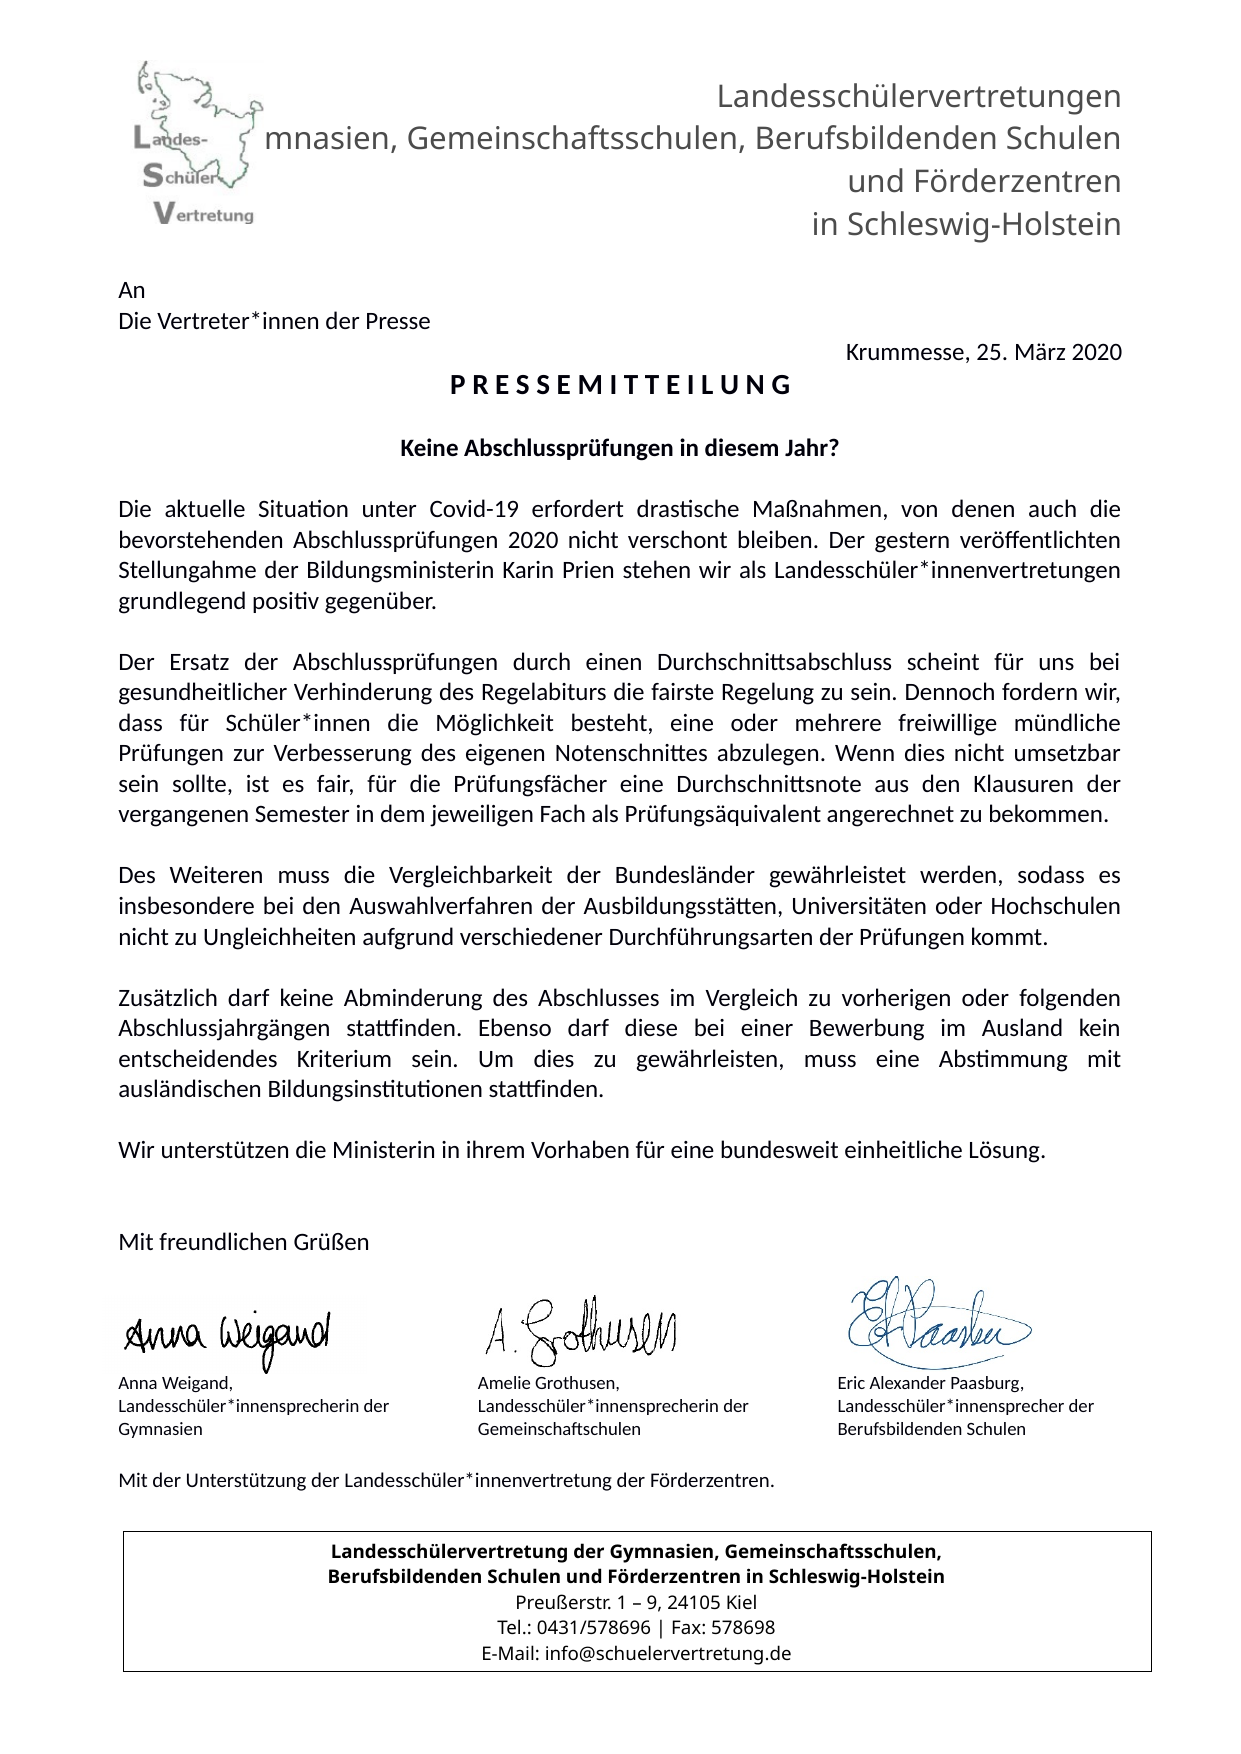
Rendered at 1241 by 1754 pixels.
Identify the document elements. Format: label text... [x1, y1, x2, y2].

text Amelie Grothusen, Landesschüler*innensprecherin der Gemeinschaftschulen [478, 1371, 762, 1440]
text Keine Abschlussprüfungen in diesem Jahr? [118, 432, 1122, 463]
text Mit freundlichen Grüßen [118, 1226, 1122, 1256]
text Anna Weigand, Landesschüler*innensprecherin der Gymnasien [118, 1371, 403, 1440]
text Zusätzlich darf keine Abminderung des Abschlusses im Vergleich zu vorherigen oder folgenden Abschlussjahrgängen stattfinden. Ebenso darf diese bei einer Bewerbung im Ausland kein entscheidendes Kriterium sein. Um dies zu gewährleisten, muss eine Abstimmung mit ausländischen Bildungsinstitutionen stattfinden. [118, 982, 1122, 1104]
picture [840, 1276, 1036, 1372]
text Die aktuelle Situation unter Covid-19 erfordert drastische Maßnahmen, von denen auch die bevorstehenden Abschlussprüfungen 2020 nicht verschont bleiben. Der gestern veröffentlichten Stellungahme der Bildungsministerin Karin Prien stehen wir als Landesschüler*innenvertretungen grundlegend positiv gegenüber. [118, 493, 1122, 616]
text Der Ersatz der Abschlussprüfungen durch einen Durchschnittsabschluss scheint für uns bei gesundheitlicher Verhinderung des Regelabiturs die fairste Regelung zu sein. Dennoch fordern wir, dass für Schüler*innen die Möglichkeit besteht, eine oder mehrere freiwillige mündliche Prüfungen zur Verbesserung des eigenen Notenschnittes abzulegen. Wenn dies nicht umsetzbar sein sollte, ist es fair, für die Prüfungsfächer eine Durchschnittsnote aus den Klausuren der vergangenen Semester in dem jeweiligen Fach als Prüfungsäquivalent angerechnet zu bekommen. [118, 646, 1122, 829]
picture [477, 1286, 689, 1373]
text Mit der Unterstützung der Landesschüler*innenvertretung der Förderzentren. [118, 1468, 1122, 1493]
text Die Vertreter*innen der Presse [118, 305, 1122, 336]
text Krummesse, 25. März 2020 [118, 336, 1122, 366]
picture [129, 60, 264, 222]
text An [118, 275, 1122, 305]
text Wir unterstützen die Ministerin in ihrem Vorhaben für eine bundesweit einheitliche Lösung. [118, 1134, 1122, 1165]
text P R E S S E M I T T E I L U N G [118, 366, 1122, 402]
text Eric Alexander Paasburg, Landesschüler*innensprecher der Berufsbildenden Schulen [837, 1371, 1122, 1440]
text Des Weiteren muss die Vergleichbarkeit der Bundesländer gewährleistet werden, sodass es insbesondere bei den Auswahlverfahren der Ausbildungsstätten, Universitäten oder Hochschulen nicht zu Ungleichheiten aufgrund verschiedener Durchführungsarten der Prüfungen kommt. [118, 860, 1122, 951]
